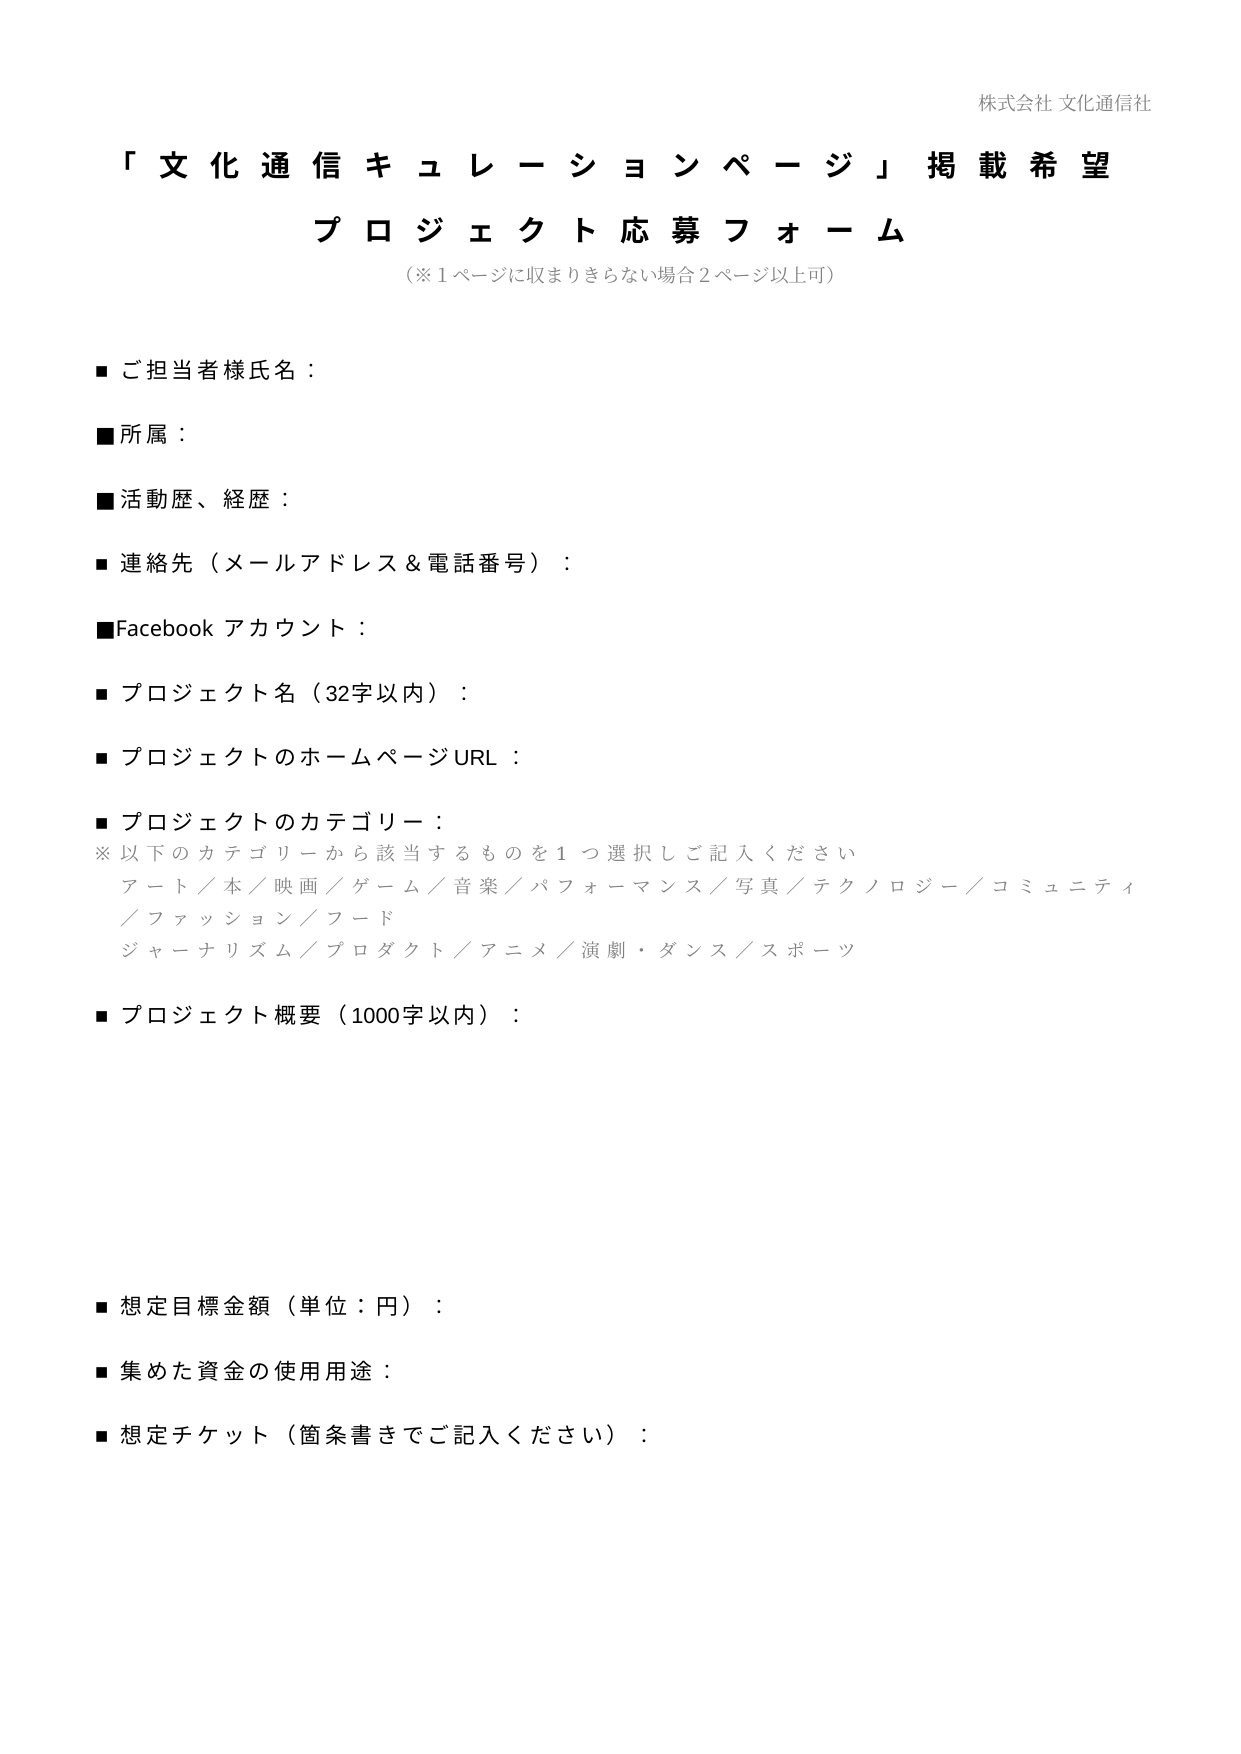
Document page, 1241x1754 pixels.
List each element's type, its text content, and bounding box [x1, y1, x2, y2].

text （※１ページに収まりきらない場合２ページ以上可） [95, 261, 1145, 288]
text ジャーナリズム／プロダクト／アニメ／演劇・ダンス／スポーツ [117, 933, 1145, 966]
text ■ご担当者様氏名： [95, 352, 1145, 384]
text ■Facebookアカウント： [95, 611, 1145, 643]
text ■活動歴、経歴： [95, 481, 1145, 514]
text ■想定目標金額（単位：円）： [95, 1289, 1145, 1321]
text ■連絡先（メールアドレス＆電話番号）： [95, 546, 1145, 578]
text ■想定チケット（箇条書きでご記入ください）： [95, 1418, 1145, 1450]
text ※以下のカテゴリーから該当するものを1つ選択しご記入ください [95, 837, 1145, 869]
text ■所属： [95, 417, 1145, 449]
text ■集めた資金の使用用途： [95, 1353, 1145, 1386]
text アート／本／映画／ゲーム／音楽／パフォーマンス／写真／テクノロジー／コミュニティ／ファッション／フード [117, 869, 1145, 933]
text ■プロジェクトのカテゴリー： [95, 804, 1145, 837]
text ■プロジェクトのホームページURL： [95, 740, 1145, 772]
text 「文化通信キュレーションページ」掲載希望プロジェクト応募フォーム [95, 132, 1145, 261]
text ■プロジェクト概要（1000字以内）： [95, 998, 1145, 1030]
text ■プロジェクト名（32字以内）： [95, 675, 1145, 707]
